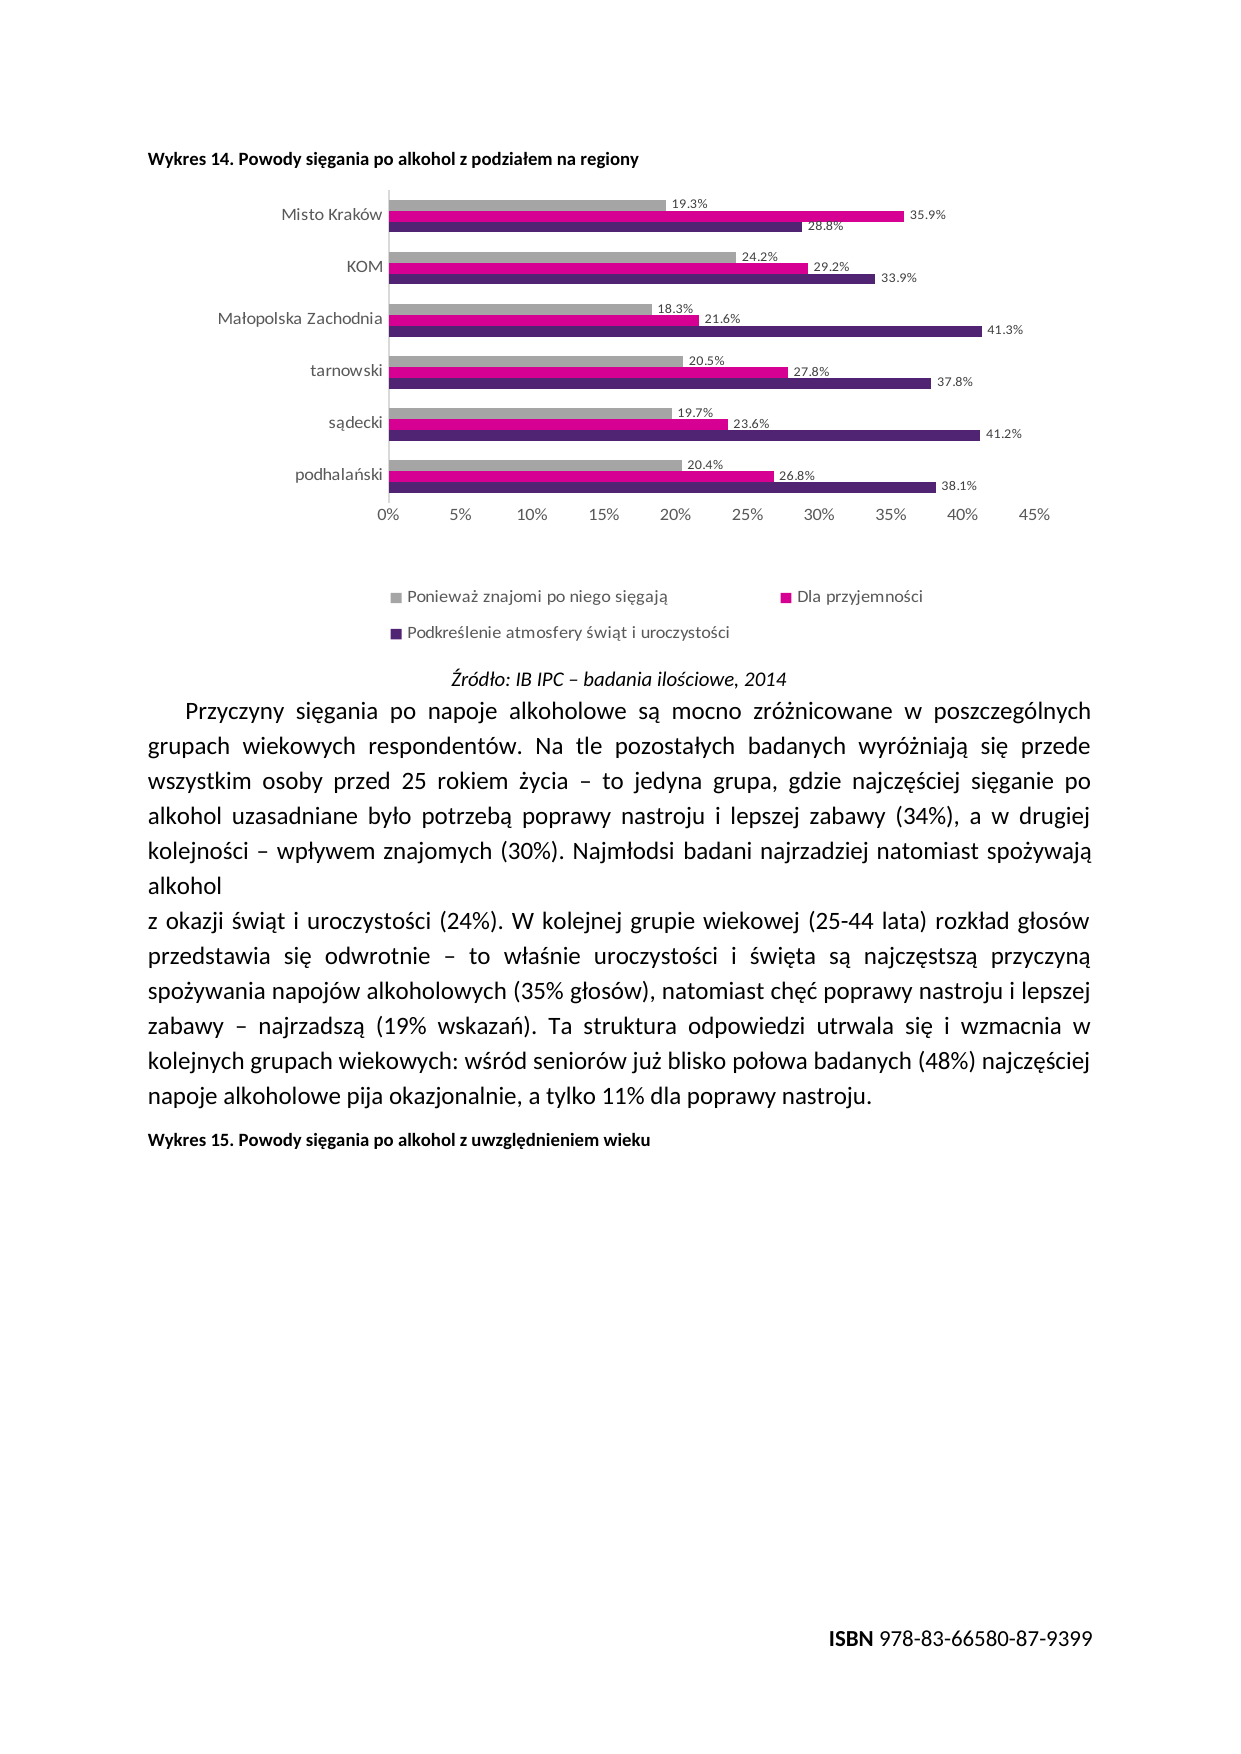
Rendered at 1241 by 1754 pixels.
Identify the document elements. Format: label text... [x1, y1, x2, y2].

text Wykres 14. Powody sięgania po alkohol z podziałem na regiony [148, 148, 1092, 171]
text Przyczyny sięgania po napoje alkoholowe są mocno zróżnicowane w poszczególnych grupach wiekowych respondentów. Na tle pozostałych badanych wyróżniają się przede wszystkim osoby przed 25 rokiem życia – to jedyna grupa, gdzie najczęściej sięganie po alkohol uzasadniane było potrzebą poprawy nastroju i lepszej zabawy (34%), a w drugiej kolejności – wpływem znajomych (30%). Najmłodsi badani najrzadziej natomiast spożywają alkohol z okazji świąt i uroczystości (24%). W kolejnej grupie wiekowej (25-44 lata) rozkład głosów przedstawia się odwrotnie – to właśnie uroczystości i święta są najczęstszą przyczyną spożywania napojów alkoholowych (35% głosów), natomiast chęć poprawy nastroju i lepszej zabawy – najrzadszą (19% wskazań). Ta struktura odpowiedzi utrwala się i wzmacnia w kolejnych grupach wiekowych: wśród seniorów już blisko połowa badanych (48%) najczęściej napoje alkoholowe pija okazjonalnie, a tylko 11% dla poprawy nastroju. [148, 695, 1092, 1111]
text Wykres 15. Powody sięgania po alkohol z uwzględnieniem wieku [148, 1128, 1093, 1151]
text Źródło: IB IPC – badania ilościowe, 2014 [148, 666, 1092, 692]
